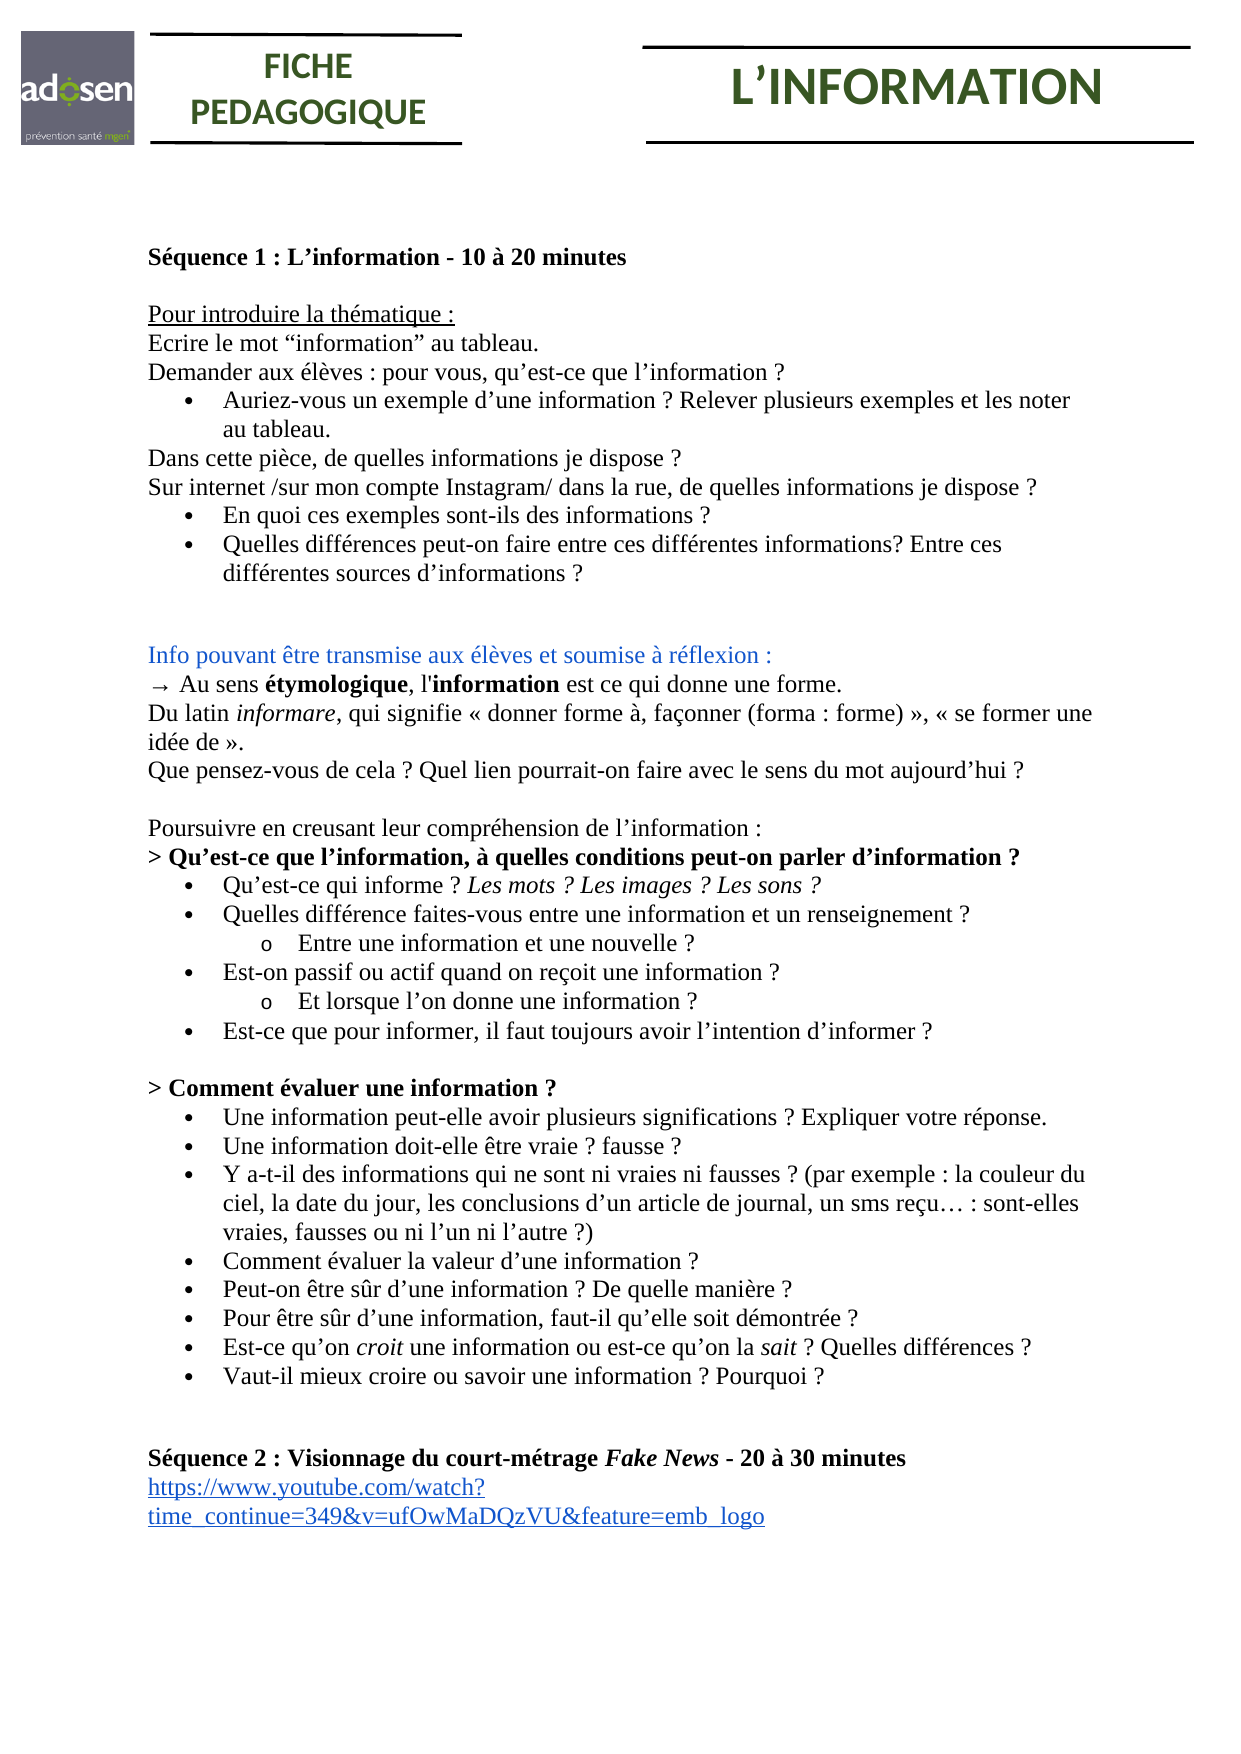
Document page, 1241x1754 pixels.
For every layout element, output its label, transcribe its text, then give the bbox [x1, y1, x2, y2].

list Une information peut-elle avoir plusieurs significations ? Expliquer votre réponse. [185, 1102, 1093, 1131]
list Y a-t-il des informations qui ne sont ni vraies ni fausses ? (par exemple : la couleur du ciel, la date du jour, les conclusions d’un article de journal, un sms reçu… : sont-elles vraies, fausses ou ni l’un ni l’autre ?) [185, 1159, 1093, 1246]
text Pour introduire la thématique : [148, 299, 1093, 328]
text Que pensez-vous de cela ? Quel lien pourrait-on faire avec le sens du mot aujourd’hui ? [148, 755, 1093, 784]
picture [21, 31, 135, 145]
list Une information doit-elle être vraie ? fausse ? [185, 1131, 1093, 1159]
text Séquence 2 : Visionnage du court-métrage Fake News - 20 à 30 minutes https://www.youtube.com/watch?time_continue=349&v=ufOwMaDQzVU&feature=emb_logo [148, 1443, 1093, 1529]
text Demander aux élèves : pour vous, qu’est-ce que l’information ? [148, 357, 1093, 385]
text Ecrire le mot “information” au tableau. [148, 328, 1093, 357]
list Est-ce que pour informer, il faut toujours avoir l’intention d’informer ? [185, 1016, 1093, 1044]
text Poursuivre en creusant leur compréhension de l’information : [148, 813, 1093, 842]
text → Au sens étymologique, l'information est ce qui donne une forme. [148, 669, 1093, 698]
text > Comment évaluer une information ? [148, 1073, 1093, 1102]
text Du latin informare, qui signifie « donner forme à, façonner (forma : forme) », « se former une idée de ». [148, 698, 1093, 755]
list Et lorsque l’on donne une information ? [260, 986, 1093, 1016]
text Sur internet /sur mon compte Instagram/ dans la rue, de quelles informations je dispose ? [148, 472, 1093, 500]
list Est-ce qu’on croit une information ou est-ce qu’on la sait ? Quelles différences ? [185, 1332, 1093, 1361]
text Dans cette pièce, de quelles informations je dispose ? [148, 443, 1093, 472]
list Qu’est-ce qui informe ? Les mots ? Les images ? Les sons ? [185, 870, 1093, 899]
list Comment évaluer la valeur d’une information ? [185, 1246, 1093, 1274]
list Peut-on être sûr d’une information ? De quelle manière ? [185, 1274, 1093, 1303]
list Quelles différence faites-vous entre une information et un renseignement ? [185, 899, 1093, 928]
list Quelles différences peut-on faire entre ces différentes informations? Entre ces différentes sources d’informations ? [185, 529, 1093, 587]
text Info pouvant être transmise aux élèves et soumise à réflexion : [148, 640, 1093, 669]
text Séquence 1 : L’information - 10 à 20 minutes [148, 242, 1093, 270]
text > Qu’est-ce que l’information, à quelles conditions peut-on parler d’information ? [148, 842, 1093, 870]
list Entre une information et une nouvelle ? [260, 928, 1093, 957]
list En quoi ces exemples sont-ils des informations ? [185, 500, 1093, 529]
list Vaut-il mieux croire ou savoir une information ? Pourquoi ? [185, 1361, 1093, 1389]
list Auriez-vous un exemple d’une information ? Relever plusieurs exemples et les noter au tableau. [185, 385, 1093, 443]
list Est-on passif ou actif quand on reçoit une information ? [185, 957, 1093, 986]
list Pour être sûr d’une information, faut-il qu’elle soit démontrée ? [185, 1303, 1093, 1332]
